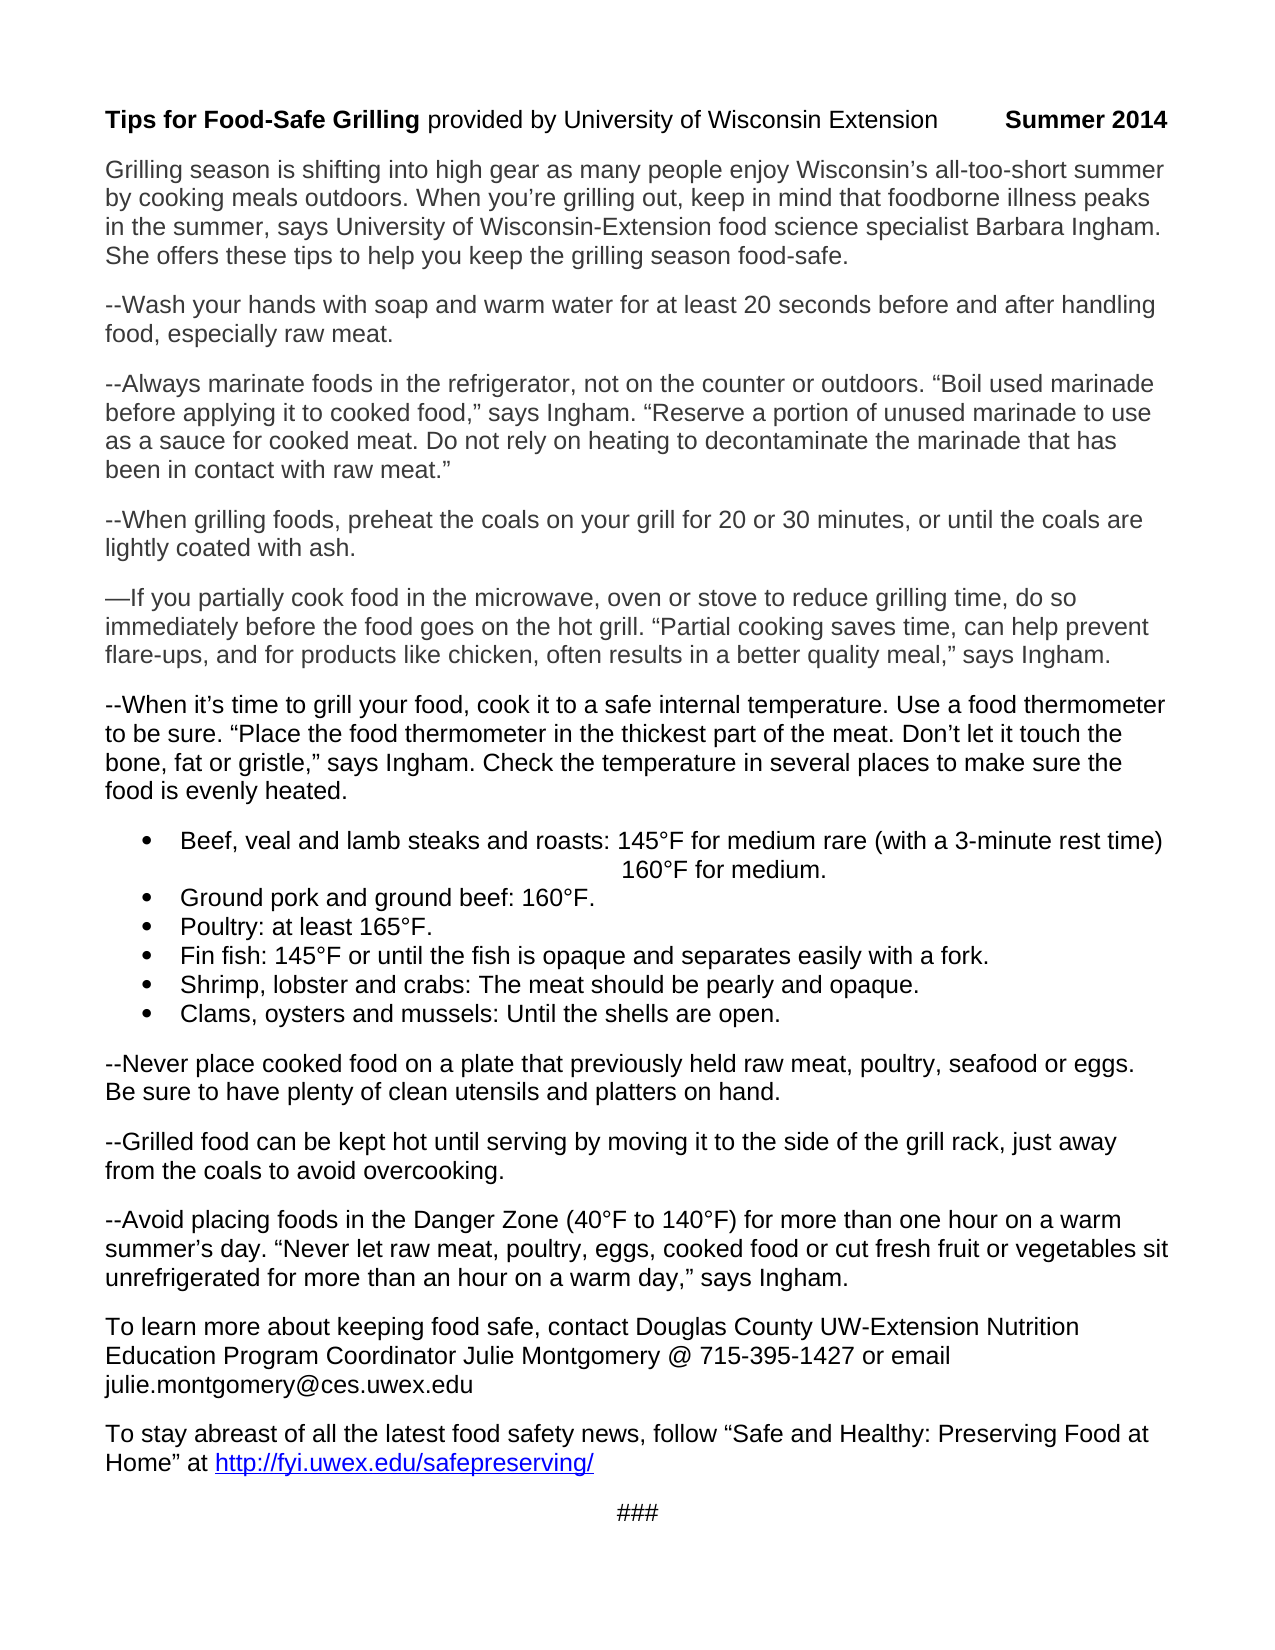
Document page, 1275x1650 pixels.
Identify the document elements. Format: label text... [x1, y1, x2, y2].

list Beef, veal and lamb steaks and roasts: 145°F for medium rare (with a 3-minute rest time) 160°F for medium. [142, 826, 1170, 883]
text --Avoid placing foods in the Danger Zone (40°F to 140°F) for more than one hour on a warm summer’s day. “Never let raw meat, poultry, eggs, cooked food or cut fresh fruit or vegetables sit unrefrigerated for more than an hour on a warm day,” says Ingham. [105, 1205, 1170, 1291]
text ### [105, 1498, 1170, 1526]
text --Never place cooked food on a plate that previously held raw meat, poultry, seafood or eggs. Be sure to have plenty of clean utensils and platters on hand. [105, 1048, 1170, 1106]
text --When grilling foods, preheat the coals on your grill for 20 or 30 minutes, or until the coals are lightly coated with ash. [105, 504, 1170, 562]
list Ground pork and ground beef: 160°F. [142, 883, 1170, 912]
text Grilling season is shifting into high gear as many people enjoy Wisconsin’s all-too-short summer by cooking meals outdoors. When you’re grilling out, keep in mind that foodborne illness peaks in the summer, says University of Wisconsin-Extension food science specialist Barbara Ingham. She offers these tips to help you keep the grilling season food-safe. [105, 154, 1170, 269]
text --When it’s time to grill your food, cook it to a safe internal temperature. Use a food thermometer to be sure. “Place the food thermometer in the thickest part of the meat. Don’t let it touch the bone, fat or gristle,” says Ingham. Check the temperature in several places to make sure the food is evenly heated. [105, 690, 1170, 805]
text --Grilled food can be kept hot until serving by moving it to the side of the grill rack, just away from the coals to avoid overcooking. [105, 1127, 1170, 1184]
text --Always marinate foods in the refrigerator, not on the counter or outdoors. “Boil used marinade before applying it to cooked food,” says Ingham. “Reserve a portion of unused marinade to use as a sauce for cooked meat. Do not rely on heating to decontaminate the marinade that has been in contact with raw meat.” [105, 369, 1170, 484]
text --Wash your hands with soap and warm water for at least 20 seconds before and after handling food, especially raw meat. [105, 290, 1170, 348]
list Clams, oysters and mussels: Until the shells are open. [142, 999, 1170, 1028]
text Tips for Food-Safe Grilling provided by University of Wisconsin Extension Summer 2014 [105, 105, 1170, 134]
list Poultry: at least 165°F. [142, 912, 1170, 941]
text To stay abreast of all the latest food safety news, follow “Safe and Healthy: Preserving Food at Home” at http://fyi.uwex.edu/safepreserving/ [105, 1419, 1170, 1477]
list Fin fish: 145°F or until the fish is opaque and separates easily with a fork. [142, 941, 1170, 970]
list Shrimp, lobster and crabs: The meat should be pearly and opaque. [142, 970, 1170, 999]
text —If you partially cook food in the microwave, oven or stove to reduce grilling time, do so immediately before the food goes on the hot grill. “Partial cooking saves time, can help prevent flare-ups, and for products like chicken, often results in a better quality meal,” says Ingham. [105, 583, 1170, 669]
text To learn more about keeping food safe, contact Douglas County UW-Extension Nutrition Education Program Coordinator Julie Montgomery @ 715-395-1427 or email julie.montgomery@ces.uwex.edu [105, 1312, 1170, 1398]
